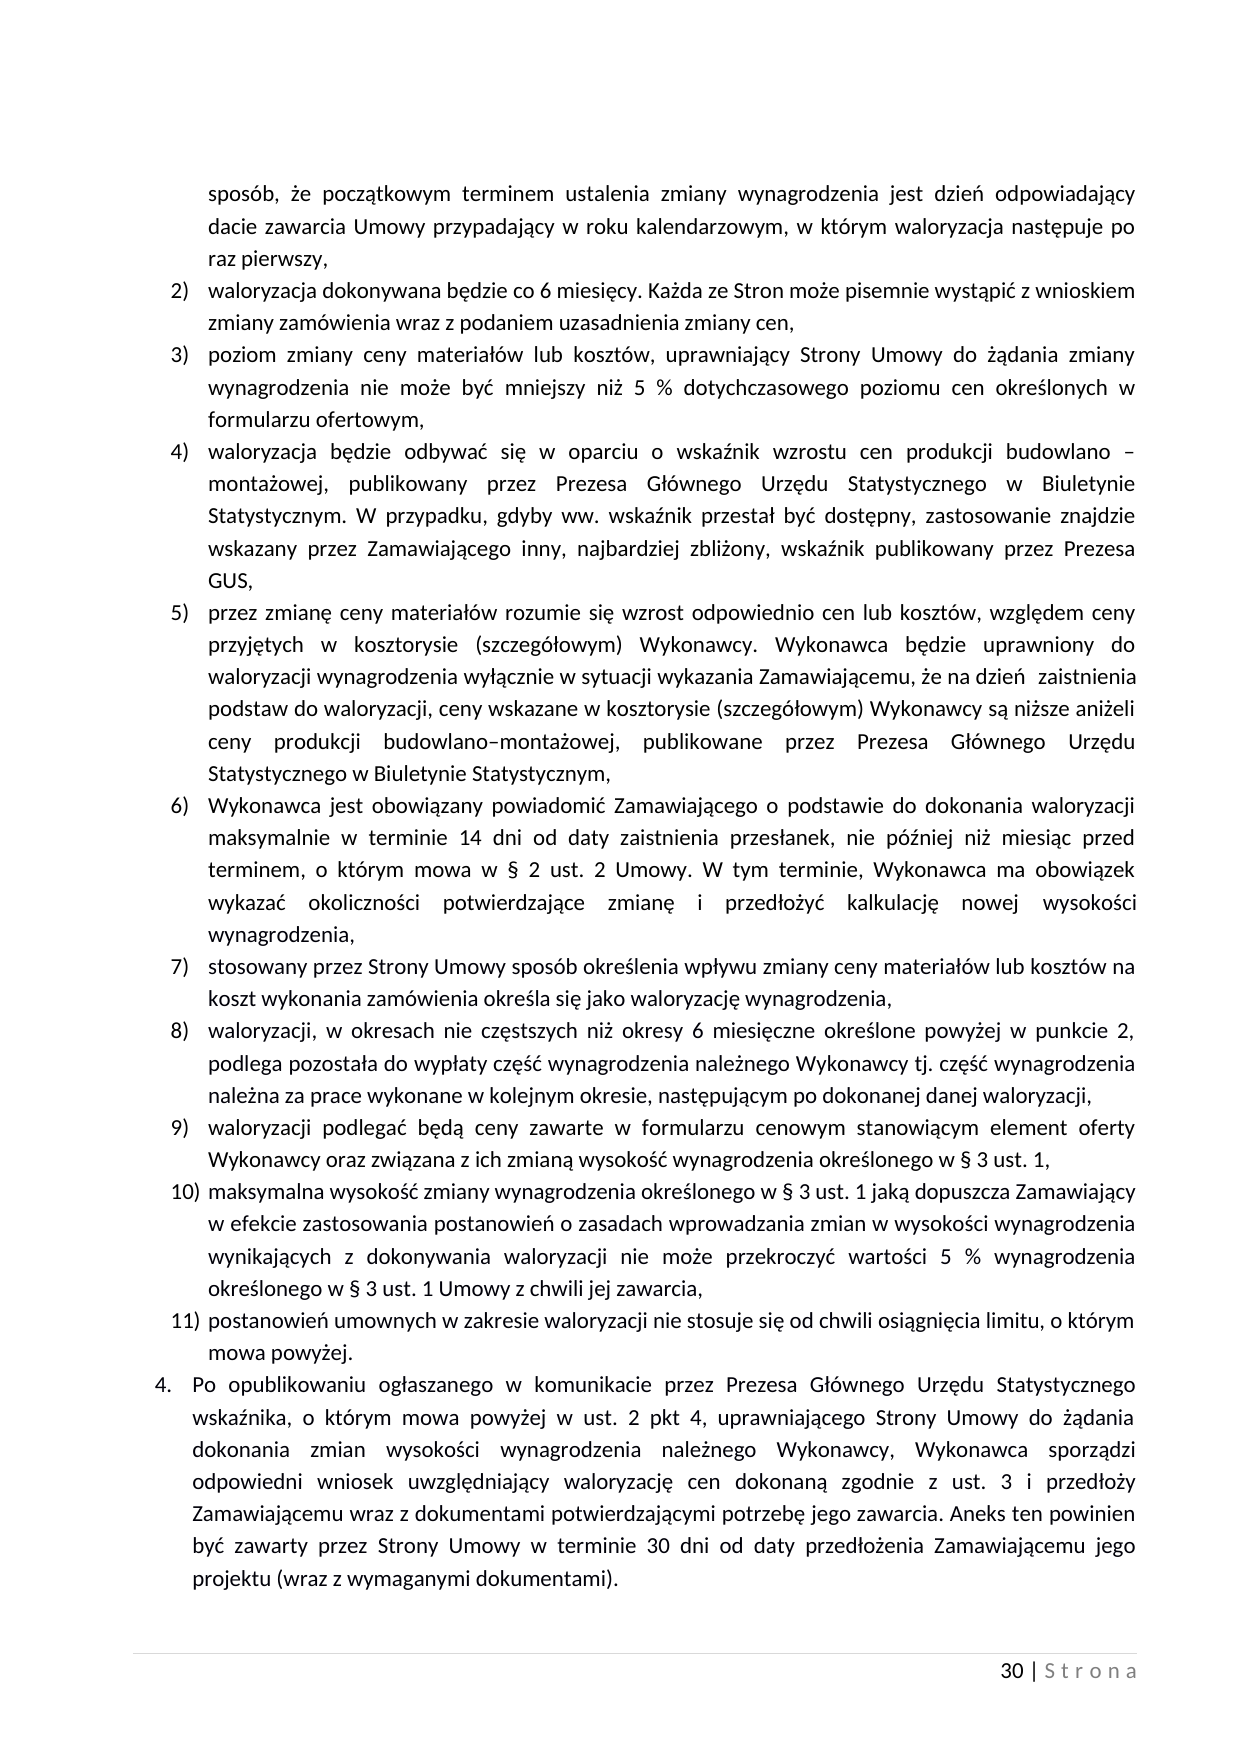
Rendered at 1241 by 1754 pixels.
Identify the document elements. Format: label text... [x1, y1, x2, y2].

list waloryzacja będzie odbywać się w oparciu o wskaźnik wzrostu cen produkcji budowlano –montażowej, publikowany przez Prezesa Głównego Urzędu Statystycznego w Biuletynie Statystycznym. W przypadku, gdyby ww. wskaźnik przestał być dostępny, zastosowanie znajdzie wskazany przez Zamawiającego inny, najbardziej zbliżony, wskaźnik publikowany przez Prezesa GUS, [170, 437, 1137, 594]
list Wykonawca jest obowiązany powiadomić Zamawiającego o podstawie do dokonania waloryzacji maksymalnie w terminie 14 dni od daty zaistnienia przesłanek, nie później niż miesiąc przed terminem, o którym mowa w § 2 ust. 2 Umowy. W tym terminie, Wykonawca ma obowiązek wykazać okoliczności potwierdzające zmianę i przedłożyć kalkulację nowej wysokości wynagrodzenia, [170, 791, 1137, 948]
list waloryzacja dokonywana będzie co 6 miesięcy. Każda ze Stron może pisemnie wystąpić z wnioskiem zmiany zamówienia wraz z podaniem uzasadnienia zmiany cen, [170, 276, 1137, 336]
list waloryzacji, w okresach nie częstszych niż okresy 6 miesięczne określone powyżej w punkcie 2, podlega pozostała do wypłaty część wynagrodzenia należnego Wykonawcy tj. część wynagrodzenia należna za prace wykonane w kolejnym okresie, następującym po dokonanej danej waloryzacji, [170, 1016, 1137, 1109]
list waloryzacji podlegać będą ceny zawarte w formularzu cenowym stanowiącym element oferty Wykonawcy oraz związana z ich zmianą wysokość wynagrodzenia określonego w § 3 ust. 1, [170, 1113, 1137, 1173]
list Po opublikowaniu ogłaszanego w komunikacie przez Prezesa Głównego Urzędu Statystycznego wskaźnika, o którym mowa powyżej w ust. 2 pkt 4, uprawniającego Strony Umowy do żądania dokonania zmian wysokości wynagrodzenia należnego Wykonawcy, Wykonawca sporządzi odpowiedni wniosek uwzględniający waloryzację cen dokonaną zgodnie z ust. 3 i przedłoży Zamawiającemu wraz z dokumentami potwierdzającymi potrzebę jego zawarcia. Aneks ten powinien być zawarty przez Strony Umowy w terminie 30 dni od daty przedłożenia Zamawiającemu jego projektu (wraz z wymaganymi dokumentami). [154, 1371, 1137, 1592]
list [170, 179, 1137, 272]
list poziom zmiany ceny materiałów lub kosztów, uprawniający Strony Umowy do żądania zmiany wynagrodzenia nie może być mniejszy niż 5 % dotychczasowego poziomu cen określonych w formularzu ofertowym, [170, 341, 1137, 433]
list postanowień umownych w zakresie waloryzacji nie stosuje się od chwili osiągnięcia limitu, o którym mowa powyżej. [170, 1306, 1137, 1366]
list stosowany przez Strony Umowy sposób określenia wpływu zmiany ceny materiałów lub kosztów na koszt wykonania zamówienia określa się jako waloryzację wynagrodzenia, [170, 952, 1137, 1012]
list maksymalna wysokość zmiany wynagrodzenia określonego w § 3 ust. 1 jaką dopuszcza Zamawiający w efekcie zastosowania postanowień o zasadach wprowadzania zmian w wysokości wynagrodzenia wynikających z dokonywania waloryzacji nie może przekroczyć wartości 5 % wynagrodzenia określonego w § 3 ust. 1 Umowy z chwili jej zawarcia, [170, 1177, 1137, 1302]
list przez zmianę ceny materiałów rozumie się wzrost odpowiednio cen lub kosztów, względem ceny przyjętych w kosztorysie (szczegółowym) Wykonawcy. Wykonawca będzie uprawniony do waloryzacji wynagrodzenia wyłącznie w sytuacji wykazania Zamawiającemu, że na dzień zaistnienia podstaw do waloryzacji, ceny wskazane w kosztorysie (szczegółowym) Wykonawcy są niższe aniżeli ceny produkcji budowlano–montażowej, publikowane przez Prezesa Głównego Urzędu Statystycznego w Biuletynie Statystycznym, [170, 598, 1137, 787]
